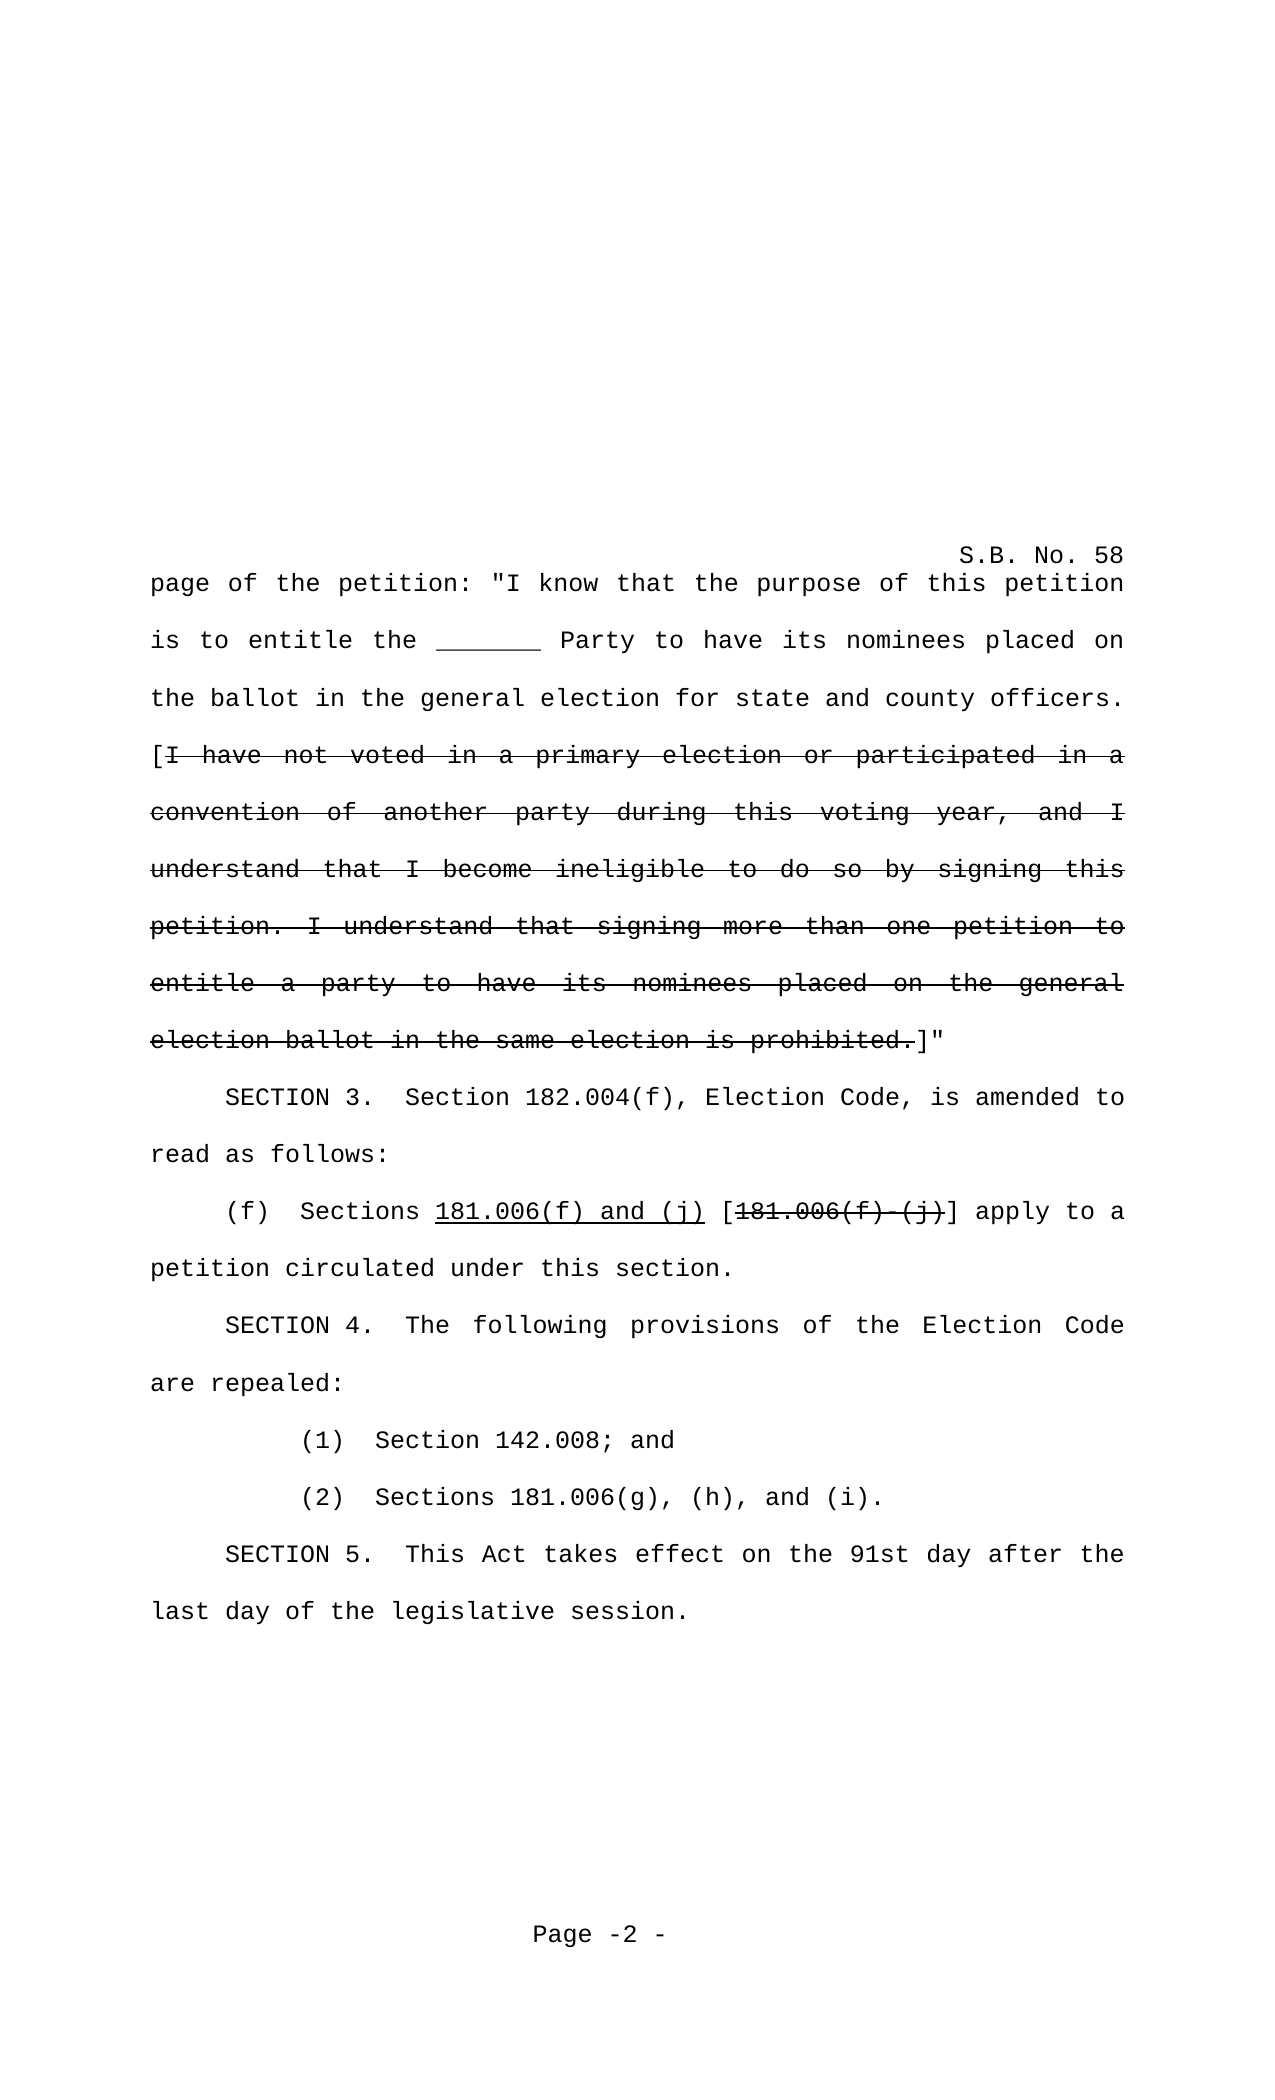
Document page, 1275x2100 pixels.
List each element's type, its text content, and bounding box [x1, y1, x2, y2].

text (2) Sections 181.006(g), (h), and (i). [150, 1484, 1125, 1513]
text (f) Sections 181.006(f) and (j) [181.006(f)-(j)] apply to a petition circulated under this section. [150, 1199, 1125, 1284]
text SECTION 3. Section 182.004(f), Election Code, is amended to read as follows: [150, 1084, 1125, 1170]
text (1) Section 142.008; and [150, 1427, 1125, 1456]
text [150, 571, 1125, 813]
text SECTION 5. This Act takes effect on the 91st day after the last day of the legislative session. [150, 1541, 1125, 1627]
text SECTION 4. The following provisions of the Election Code are repealed: [150, 1313, 1125, 1398]
